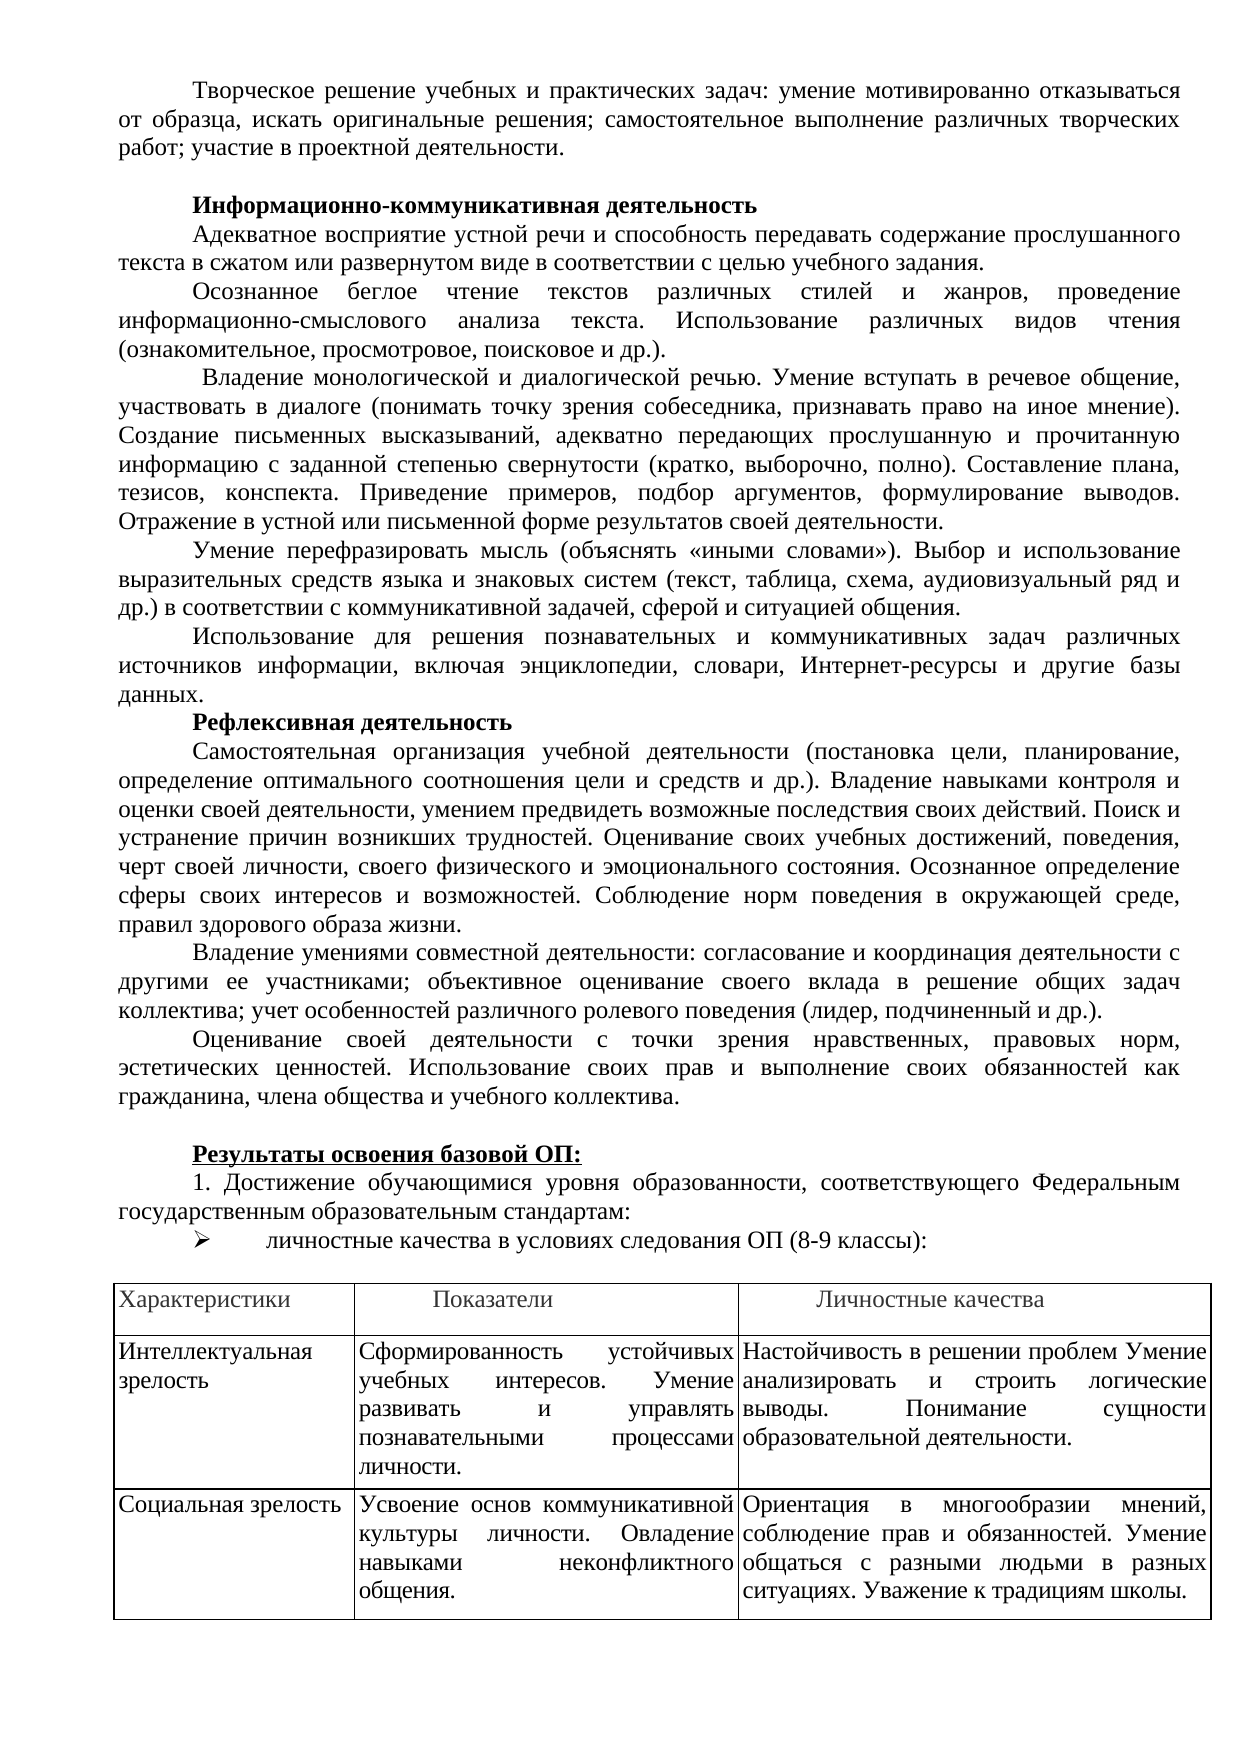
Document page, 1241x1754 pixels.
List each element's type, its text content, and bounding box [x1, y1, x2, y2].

table_header Личностные качества [739, 1284, 1210, 1334]
text Самостоятельная организация учебной деятельности (постановка цели, планирование, определение оптимального соотношения цели и средств и др.). Владение навыками контроля и оценки своей деятельности, умением предвидеть возможные последствия своих действий. Поиск и устранение причин возникших трудностей. Оценивание своих учебных достижений, поведения, черт своей личности, своего физического и эмоционального состояния. Осознанное определение сферы своих интересов и возможностей. Соблюдение норм поведения в окружающей среде, правил здорового образа жизни. [118, 736, 1181, 937]
text Рефлексивная деятельность [118, 707, 1181, 736]
list личностные качества в условиях следования ОП (8-9 классы): [118, 1225, 1181, 1254]
text Результаты освоения базовой ОП: [118, 1139, 1181, 1167]
table_cell Ориентация в многообразии мнений, соблюдение прав и обязанностей. Умение общаться с разными людьми в разных ситуациях. Уважение к традициям школы. [739, 1490, 1210, 1619]
text Владение умениями совместной деятельности: согласование и координация деятельности с другими ее участниками; объективное оценивание своего вклада в решение общих задач коллектива; учет особенностей различного ролевого поведения (лидер, подчиненный и др.). [118, 937, 1181, 1024]
table_cell Настойчивость в решении проблем Умение анализировать и строить логические выводы. Понимание сущности образовательной деятельности. [739, 1336, 1210, 1488]
table_cell Интеллектуальная зрелость [115, 1336, 354, 1488]
text Оценивание своей деятельности с точки зрения нравственных, правовых норм, эстетических ценностей. Использование своих прав и выполнение своих обязанностей как гражданина, члена общества и учебного коллектива. [118, 1024, 1181, 1110]
table_cell Сформированность устойчивых учебных интересов. Умение развивать и управлять познавательными процессами личности. [355, 1336, 738, 1488]
text Творческое решение учебных и практических задач: умение мотивированно отказываться от образца, искать оригинальные решения; самостоятельное выполнение различных творческих работ; участие в проектной деятельности. [118, 75, 1181, 161]
text Адекватное восприятие устной речи и способность передавать содержание прослушанного текста в сжатом или развернутом виде в соответствии с целью учебного задания. [118, 219, 1181, 276]
text Умение перефразировать мысль (объяснять «иными словами»). Выбор и использование выразительных средств языка и знаковых систем (текст, таблица, схема, аудиовизуальный ряд и др.) в соответствии с коммуникативной задачей, сферой и ситуацией общения. [118, 535, 1181, 621]
table_header Показатели [355, 1284, 738, 1334]
text Использование для решения познавательных и коммуникативных задач различных источников информации, включая энциклопедии, словари, Интернет-ресурсы и другие базы данных. [118, 621, 1181, 707]
table_cell Социальная зрелость [115, 1490, 354, 1619]
text Владение монологической и диалогической речью. Умение вступать в речевое общение, участвовать в диалоге (понимать точку зрения собеседника, признавать право на иное мнение). Создание письменных высказываний, адекватно передающих прослушанную и прочитанную информацию с заданной степенью свернутости (кратко, выборочно, полно). Составление плана, тезисов, конспекта. Приведение примеров, подбор аргументов, формулирование выводов. Отражение в устной или письменной форме результатов своей деятельности. [118, 362, 1181, 535]
text Информационно-коммуникативная деятельность [118, 190, 1181, 219]
table_cell Усвоение основ коммуникативной культуры личности. Овладение навыками неконфликтного общения. [355, 1490, 738, 1619]
text Осознанное беглое чтение текстов различных стилей и жанров, проведение информационно-смыслового анализа текста. Использование различных видов чтения (ознакомительное, просмотровое, поисковое и др.). [118, 276, 1181, 362]
text 1. Достижение обучающимися уровня образованности, соответствующего Федеральным государственным образовательным стандартам: [118, 1167, 1181, 1225]
table_header Характеристики [115, 1284, 354, 1334]
